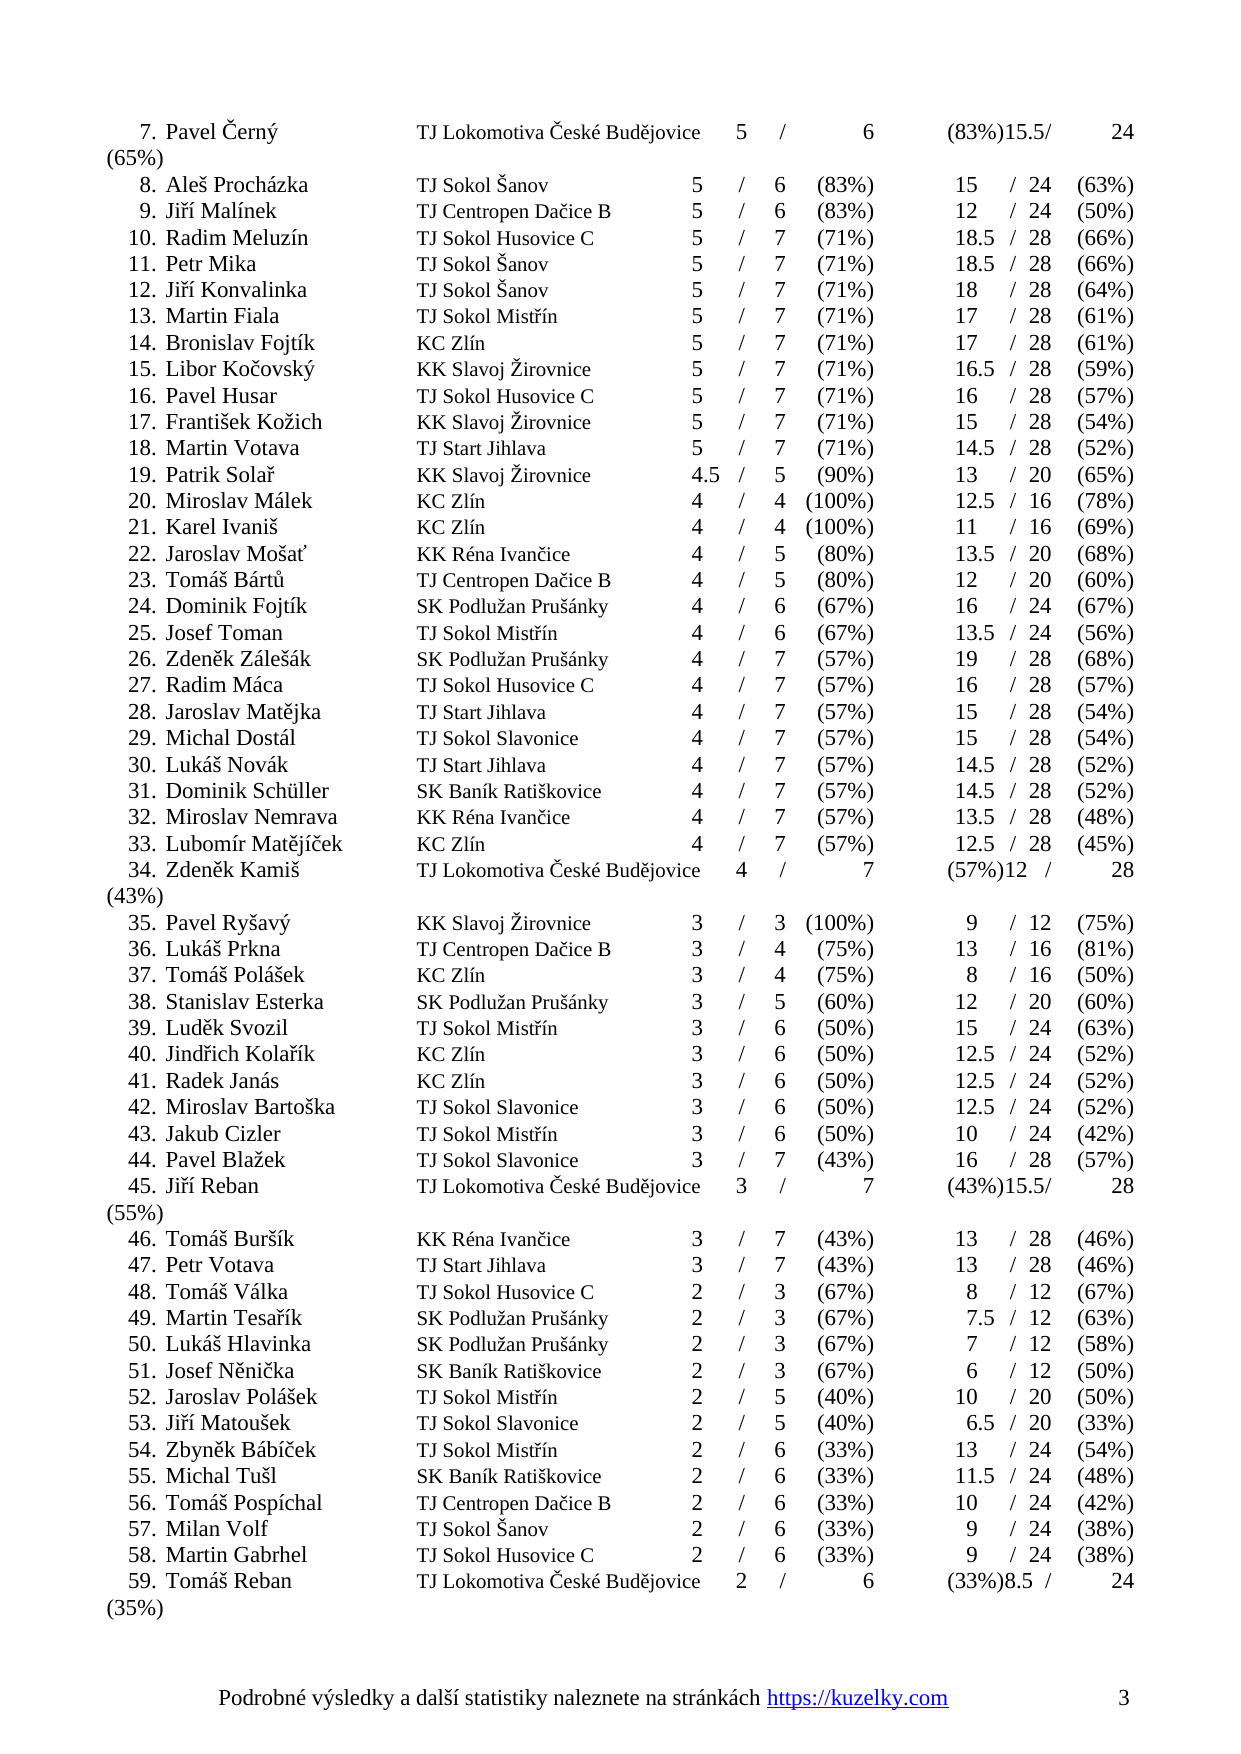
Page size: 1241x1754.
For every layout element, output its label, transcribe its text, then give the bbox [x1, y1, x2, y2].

text 26. Zdeněk Zálešák SK Podlužan Prušánky 4 / 7 (57%) 19 / 28 (68%) [106, 645, 1134, 672]
text 40. Jindřich Kolařík KC Zlín 3 / 6 (50%) 12.5 / 24 (52%) [106, 1041, 1134, 1067]
text 35. Pavel Ryšavý KK Slavoj Žirovnice 3 / 3 (100%) 9 / 12 (75%) [106, 909, 1134, 935]
text 36. Lukáš Prkna TJ Centropen Dačice B 3 / 4 (75%) 13 / 16 (81%) [106, 935, 1134, 961]
text 48. Tomáš Válka TJ Sokol Husovice C 2 / 3 (67%) 8 / 12 (67%) [106, 1278, 1134, 1304]
text 27. Radim Máca TJ Sokol Husovice C 4 / 7 (57%) 16 / 28 (57%) [106, 672, 1134, 698]
text 55. Michal Tušl SK Baník Ratiškovice 2 / 6 (33%) 11.5 / 24 (48%) [106, 1462, 1134, 1488]
text 42. Miroslav Bartoška TJ Sokol Slavonice 3 / 6 (50%) 12.5 / 24 (52%) [106, 1093, 1134, 1119]
text 9. Jiří Malínek TJ Centropen Dačice B 5 / 6 (83%) 12 / 24 (50%) [106, 197, 1134, 223]
text 19. Patrik Solař KK Slavoj Žirovnice 4.5 / 5 (90%) 13 / 20 (65%) [106, 461, 1134, 487]
text 8. Aleš Procházka TJ Sokol Šanov 5 / 6 (83%) 15 / 24 (63%) [106, 171, 1134, 197]
text 34. Zdeněk Kamiš TJ Lokomotiva České Budějovice 4 / 7 (57%) 12 / 28 (43%) [106, 856, 1134, 909]
text 58. Martin Gabrhel TJ Sokol Husovice C 2 / 6 (33%) 9 / 24 (38%) [106, 1541, 1134, 1568]
text 15. Libor Kočovský KK Slavoj Žirovnice 5 / 7 (71%) 16.5 / 28 (59%) [106, 355, 1134, 382]
text 23. Tomáš Bártů TJ Centropen Dačice B 4 / 5 (80%) 12 / 20 (60%) [106, 566, 1134, 592]
text 47. Petr Votava TJ Start Jihlava 3 / 7 (43%) 13 / 28 (46%) [106, 1251, 1134, 1278]
text 43. Jakub Cizler TJ Sokol Mistřín 3 / 6 (50%) 10 / 24 (42%) [106, 1119, 1134, 1146]
text 22. Jaroslav Mošať KK Réna Ivančice 4 / 5 (80%) 13.5 / 20 (68%) [106, 540, 1134, 566]
text 41. Radek Janás KC Zlín 3 / 6 (50%) 12.5 / 24 (52%) [106, 1067, 1134, 1093]
text 54. Zbyněk Bábíček TJ Sokol Mistřín 2 / 6 (33%) 13 / 24 (54%) [106, 1436, 1134, 1462]
text 38. Stanislav Esterka SK Podlužan Prušánky 3 / 5 (60%) 12 / 20 (60%) [106, 988, 1134, 1014]
text 10. Radim Meluzín TJ Sokol Husovice C 5 / 7 (71%) 18.5 / 28 (66%) [106, 223, 1134, 250]
text 49. Martin Tesařík SK Podlužan Prušánky 2 / 3 (67%) 7.5 / 12 (63%) [106, 1304, 1134, 1330]
text 25. Josef Toman TJ Sokol Mistřín 4 / 6 (67%) 13.5 / 24 (56%) [106, 619, 1134, 645]
text 29. Michal Dostál TJ Sokol Slavonice 4 / 7 (57%) 15 / 28 (54%) [106, 724, 1134, 751]
text 33. Lubomír Matějíček KC Zlín 4 / 7 (57%) 12.5 / 28 (45%) [106, 830, 1134, 856]
text 30. Lukáš Novák TJ Start Jihlava 4 / 7 (57%) 14.5 / 28 (52%) [106, 751, 1134, 777]
text 11. Petr Mika TJ Sokol Šanov 5 / 7 (71%) 18.5 / 28 (66%) [106, 250, 1134, 276]
text 50. Lukáš Hlavinka SK Podlužan Prušánky 2 / 3 (67%) 7 / 12 (58%) [106, 1330, 1134, 1357]
text 21. Karel Ivaniš KC Zlín 4 / 4 (100%) 11 / 16 (69%) [106, 513, 1134, 540]
text 53. Jiří Matoušek TJ Sokol Slavonice 2 / 5 (40%) 6.5 / 20 (33%) [106, 1409, 1134, 1436]
text 20. Miroslav Málek KC Zlín 4 / 4 (100%) 12.5 / 16 (78%) [106, 487, 1134, 513]
text 39. Luděk Svozil TJ Sokol Mistřín 3 / 6 (50%) 15 / 24 (63%) [106, 1014, 1134, 1041]
text 45. Jiří Reban TJ Lokomotiva České Budějovice 3 / 7 (43%) 15.5 / 28 (55%) [106, 1172, 1134, 1225]
text 24. Dominik Fojtík SK Podlužan Prušánky 4 / 6 (67%) 16 / 24 (67%) [106, 592, 1134, 619]
text 44. Pavel Blažek TJ Sokol Slavonice 3 / 7 (43%) 16 / 28 (57%) [106, 1146, 1134, 1172]
text 46. Tomáš Buršík KK Réna Ivančice 3 / 7 (43%) 13 / 28 (46%) [106, 1225, 1134, 1251]
text 14. Bronislav Fojtík KC Zlín 5 / 7 (71%) 17 / 28 (61%) [106, 329, 1134, 355]
text 59. Tomáš Reban TJ Lokomotiva České Budějovice 2 / 6 (33%) 8.5 / 24 (35%) [106, 1568, 1134, 1620]
text 37. Tomáš Polášek KC Zlín 3 / 4 (75%) 8 / 16 (50%) [106, 961, 1134, 988]
text 17. František Kožich KK Slavoj Žirovnice 5 / 7 (71%) 15 / 28 (54%) [106, 408, 1134, 434]
text 52. Jaroslav Polášek TJ Sokol Mistřín 2 / 5 (40%) 10 / 20 (50%) [106, 1383, 1134, 1409]
text 28. Jaroslav Matějka TJ Start Jihlava 4 / 7 (57%) 15 / 28 (54%) [106, 698, 1134, 724]
text 7. Pavel Černý TJ Lokomotiva České Budějovice 5 / 6 (83%) 15.5 / 24 (65%) [106, 118, 1134, 171]
text 12. Jiří Konvalinka TJ Sokol Šanov 5 / 7 (71%) 18 / 28 (64%) [106, 276, 1134, 303]
text 18. Martin Votava TJ Start Jihlava 5 / 7 (71%) 14.5 / 28 (52%) [106, 434, 1134, 461]
text 51. Josef Něnička SK Baník Ratiškovice 2 / 3 (67%) 6 / 12 (50%) [106, 1357, 1134, 1383]
text 32. Miroslav Nemrava KK Réna Ivančice 4 / 7 (57%) 13.5 / 28 (48%) [106, 803, 1134, 830]
text 56. Tomáš Pospíchal TJ Centropen Dačice B 2 / 6 (33%) 10 / 24 (42%) [106, 1488, 1134, 1515]
text 57. Milan Volf TJ Sokol Šanov 2 / 6 (33%) 9 / 24 (38%) [106, 1515, 1134, 1541]
text 16. Pavel Husar TJ Sokol Husovice C 5 / 7 (71%) 16 / 28 (57%) [106, 382, 1134, 408]
text 31. Dominik Schüller SK Baník Ratiškovice 4 / 7 (57%) 14.5 / 28 (52%) [106, 777, 1134, 803]
text 13. Martin Fiala TJ Sokol Mistřín 5 / 7 (71%) 17 / 28 (61%) [106, 303, 1134, 329]
